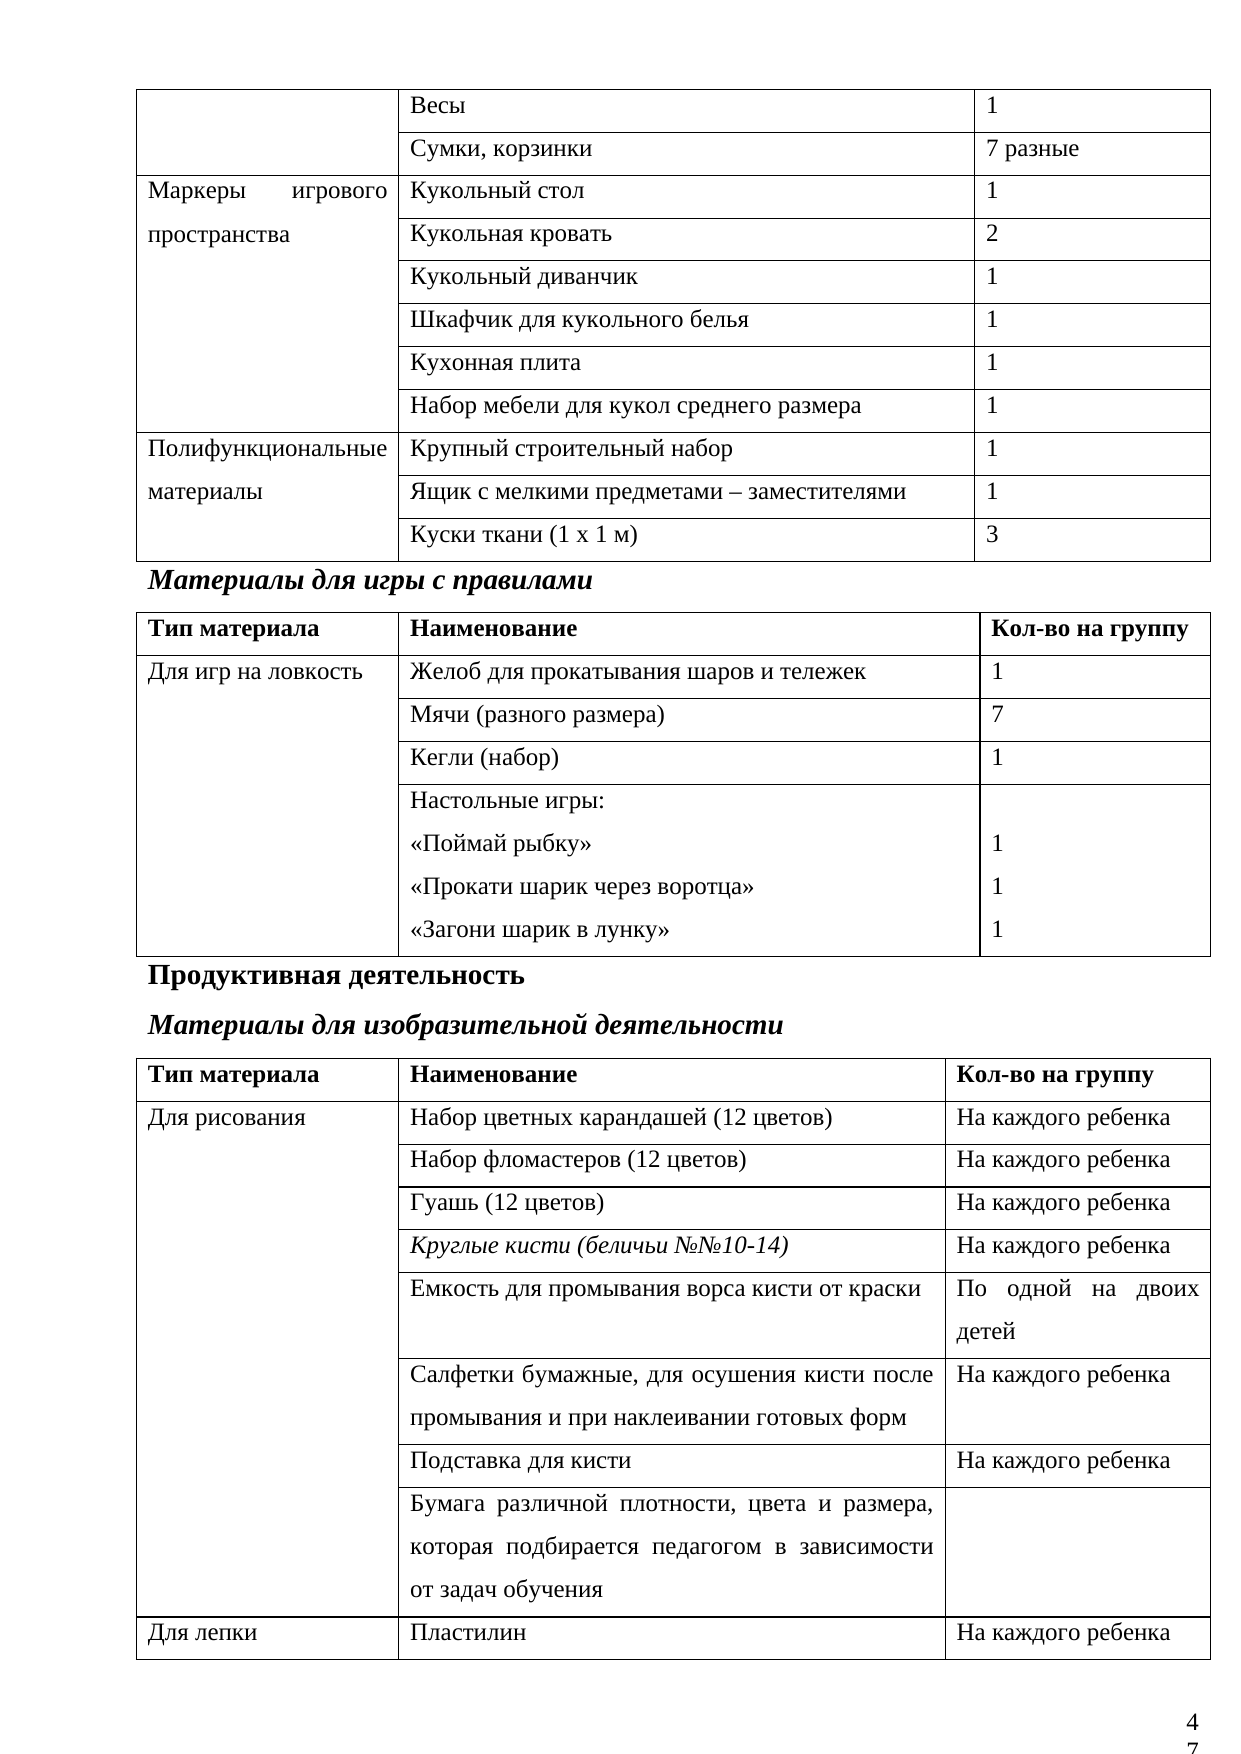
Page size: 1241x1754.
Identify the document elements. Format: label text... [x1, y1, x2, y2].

table_cell Набор цветных карандашей (12 цветов) [399, 1102, 945, 1143]
table_header Кол-во на группу [981, 613, 1210, 655]
table_cell 1 [975, 476, 1210, 518]
table_cell Кукольный диванчик [399, 261, 974, 303]
table_cell Емкость для промывания ворса кисти от краски [399, 1273, 945, 1358]
table_cell Для рисования [137, 1102, 398, 1616]
table_cell [946, 1488, 1210, 1616]
table_cell Шкафчик для кукольного белья [399, 304, 974, 346]
table_cell Пластилин [399, 1618, 945, 1659]
table_cell 1 [981, 656, 1210, 698]
table_cell Сумки, корзинки [399, 133, 974, 174]
table_cell Бумага различной плотности, цвета и размера, которая подбирается педагогом в зависимости от задач обучения [399, 1488, 945, 1616]
table_cell Весы [399, 90, 974, 132]
text Продуктивная деятельность [148, 957, 1152, 991]
table_cell Набор фломастеров (12 цветов) [399, 1145, 945, 1186]
table_cell Желоб для прокатывания шаров и тележек [399, 656, 979, 698]
table_cell Крупный строительный набор [399, 433, 974, 475]
table_cell Куски ткани (1 х 1 м) [399, 519, 974, 561]
table_cell Набор мебели для кукол среднего размера [399, 390, 974, 432]
table_cell 1 [975, 304, 1210, 346]
table_cell 1 1 1 [981, 785, 1210, 956]
table_cell Настольные игры: «Поймай рыбку» «Прокати шарик через воротца» «Загони шарик в лунку» [399, 785, 979, 956]
table_cell На каждого ребенка [946, 1359, 1210, 1444]
table_cell На каждого ребенка [946, 1145, 1210, 1186]
table_cell 7 разные [975, 133, 1210, 174]
table_cell Кегли (набор) [399, 742, 979, 784]
table_cell 3 [975, 519, 1210, 561]
table_cell Кухонная плита [399, 347, 974, 389]
table_cell 1 [975, 90, 1210, 132]
table_cell Мячи (разного размера) [399, 699, 979, 741]
table_cell Кукольная кровать [399, 219, 974, 260]
table_cell Гуашь (12 цветов) [399, 1188, 945, 1229]
table_cell Салфетки бумажные, для осушения кисти после промывания и при наклеивании готовых форм [399, 1359, 945, 1444]
table_cell Ящик с мелкими предметами – заместителями [399, 476, 974, 518]
table_cell Для игр на ловкость [137, 656, 398, 956]
table_cell На каждого ребенка [946, 1445, 1210, 1487]
table_cell На каждого ребенка [946, 1188, 1210, 1229]
table_cell 1 [975, 347, 1210, 389]
table_cell На каждого ребенка [946, 1618, 1210, 1659]
table_cell 1 [975, 390, 1210, 432]
table_header Тип материала [137, 613, 398, 655]
table_cell Для лепки [137, 1618, 398, 1659]
table_cell 7 [981, 699, 1210, 741]
text Материалы для игры с правилами [148, 562, 1152, 595]
table_header Кол-во на группу [946, 1059, 1210, 1101]
table_cell Кукольный стол [399, 176, 974, 217]
table_cell 2 [975, 219, 1210, 260]
table_cell На каждого ребенка [946, 1230, 1210, 1272]
table_cell 1 [975, 176, 1210, 217]
table_cell 1 [975, 433, 1210, 475]
table_header Наименование [399, 613, 979, 655]
table_cell Полифункциональные материалы [137, 433, 398, 561]
table_header Наименование [399, 1059, 945, 1101]
table_cell Маркеры игрового пространства [137, 176, 398, 432]
table_cell Круглые кисти (беличьи №№10-14) [399, 1230, 945, 1272]
table_cell На каждого ребенка [946, 1102, 1210, 1143]
text Материалы для изобразительной деятельности [148, 1007, 1152, 1041]
table_header Тип материала [137, 1059, 398, 1101]
table_cell 1 [975, 261, 1210, 303]
table_cell Подставка для кисти [399, 1445, 945, 1487]
table_cell 1 [981, 742, 1210, 784]
table_cell По одной на двоих детей [946, 1273, 1210, 1358]
